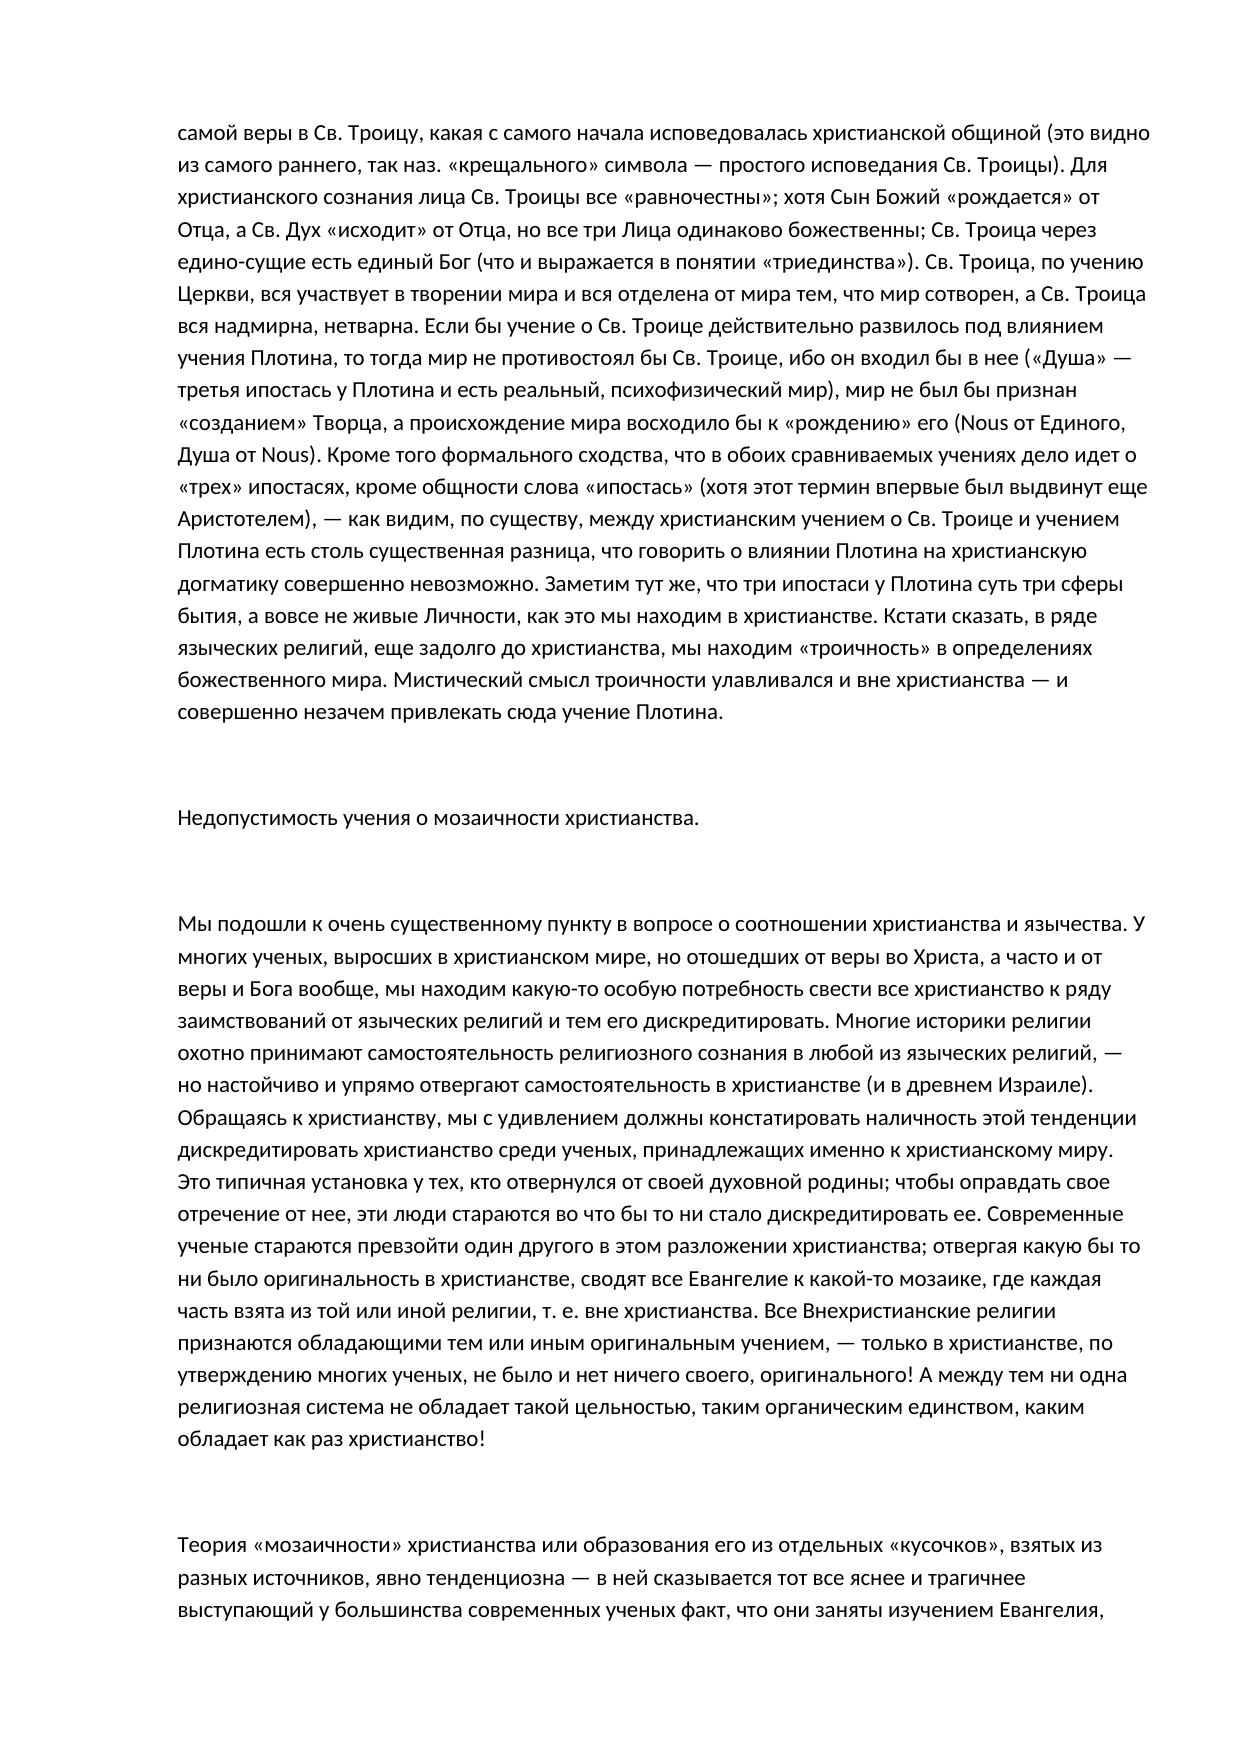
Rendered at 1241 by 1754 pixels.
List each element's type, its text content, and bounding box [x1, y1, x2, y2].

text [177, 1531, 1152, 1623]
text Мы подошли к очень существенному пункту в вопросе о соотношении христианства и язычества. У многих ученых, выросших в христианском мире, но отошедших от веры во Христа, а часто и от веры и Бога вообще, мы находим какую-то особую потребность свести все христианство к ряду заимствований от языческих религий и тем его дискредитировать. Многие историки религии охотно принимают самостоятельность религиозного сознания в любой из языческих религий, — но настойчиво и упрямо отвергают самостоятельность в христианстве (и в древнем Израиле). Обращаясь к христианству, мы с удивлением должны констатировать наличность этой тенденции дискредитировать христианство среди ученых, принадлежащих именно к христианскому миру. Это типичная установка у тех, кто отвернулся от своей духовной родины; чтобы оправдать свое отречение от нее, эти люди стараются во что бы то ни стало дискредитировать ее. Современные ученые стараются превзойти один другого в этом разложении христианства; отвергая какую бы то ни было оригинальность в христианстве, сводят все Евангелие к какой-то мозаике, где каждая часть взята из той или иной религии, т. е. вне христианства. Все Внехристианские религии признаются обладающими тем или иным оригинальным учением, — только в христианстве, по утверждению многих ученых, не было и нет ничего своего, оригинального! А между тем ни одна религиозная система не обладает такой цельностью, таким органическим единством, каким обладает как раз христианство! [177, 909, 1152, 1453]
text Недопустимость учения о мозаичности христианства. [177, 803, 1152, 832]
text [177, 118, 1152, 726]
